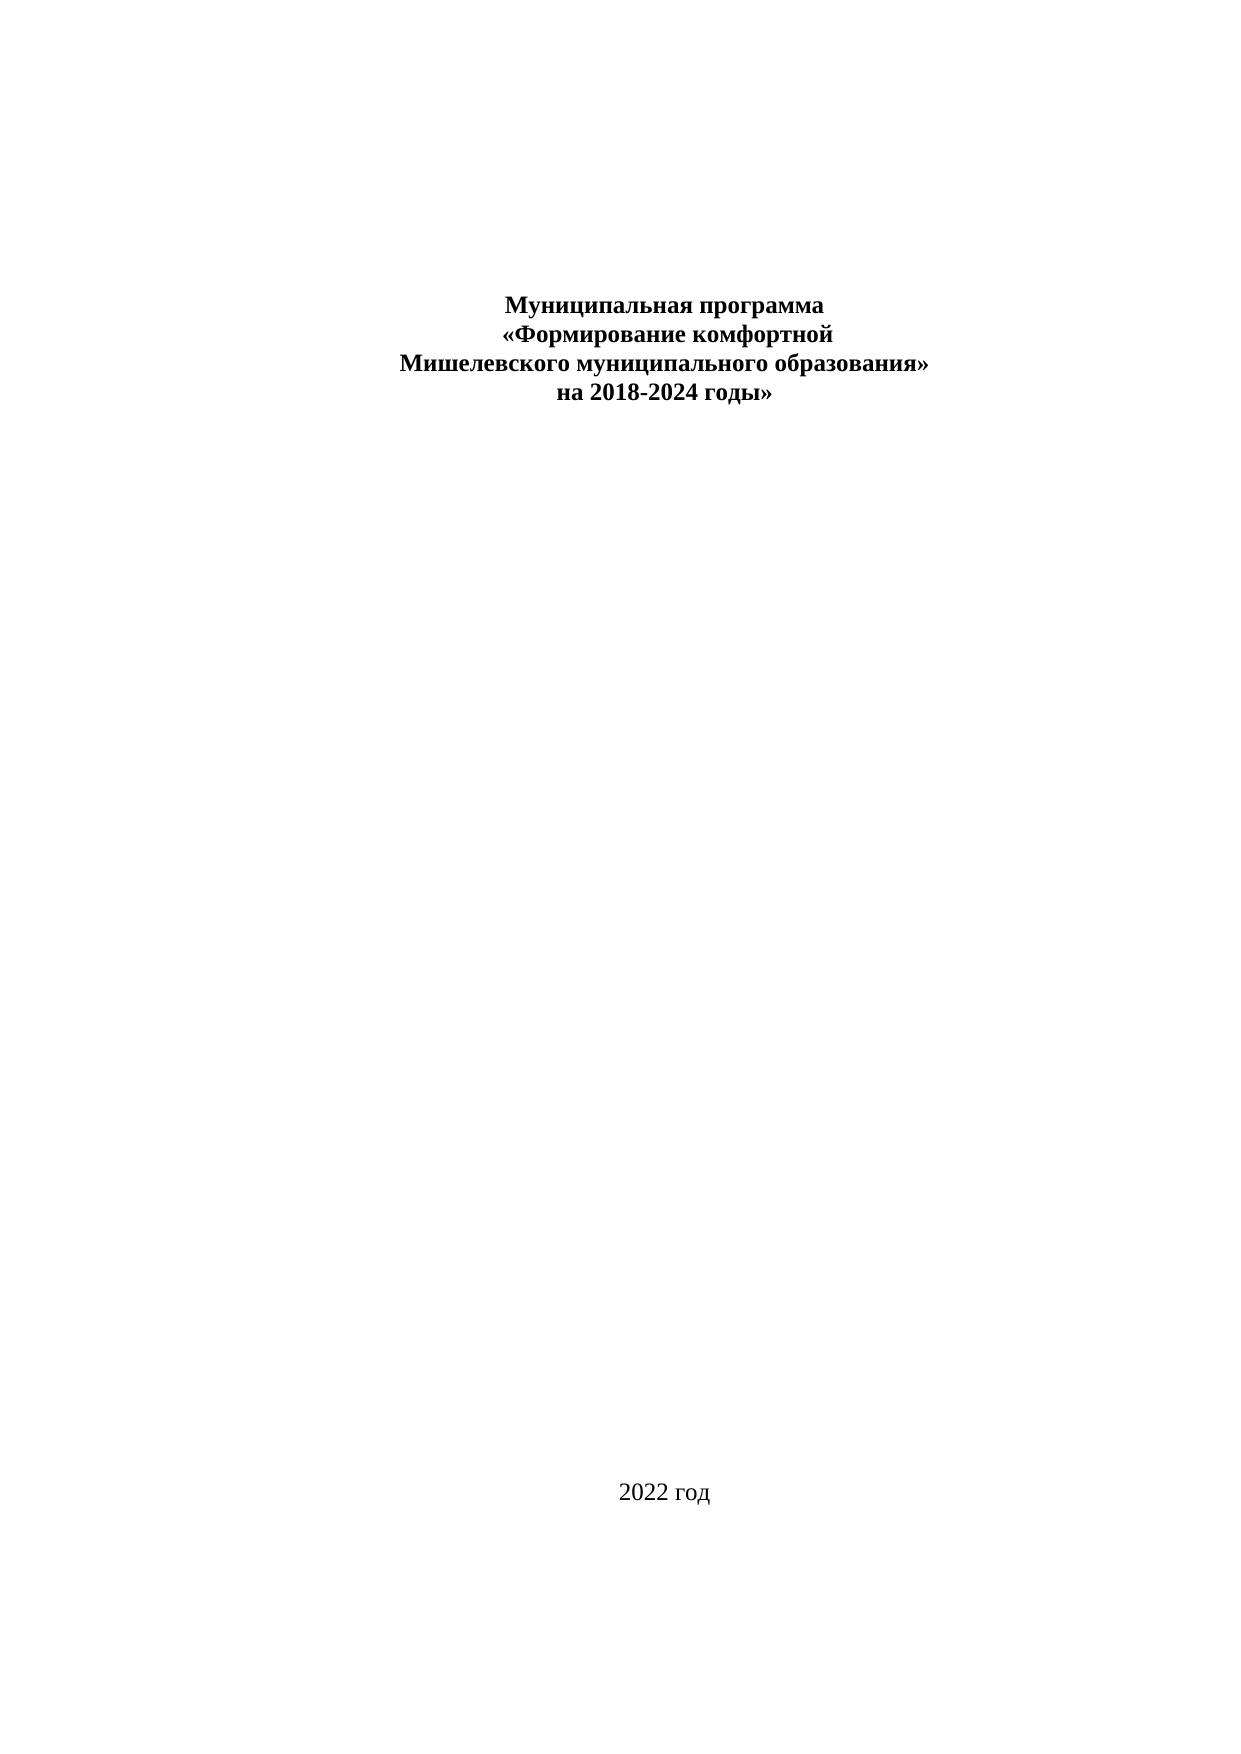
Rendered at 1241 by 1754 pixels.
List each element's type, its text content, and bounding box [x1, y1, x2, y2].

text «Формирование комфортной [177, 319, 1152, 348]
text Мишелевского муниципального образования» [177, 348, 1152, 377]
text на 2018-2024 годы» [177, 377, 1152, 406]
text Муниципальная программа [177, 291, 1152, 319]
text 2022 год [177, 1477, 1152, 1506]
